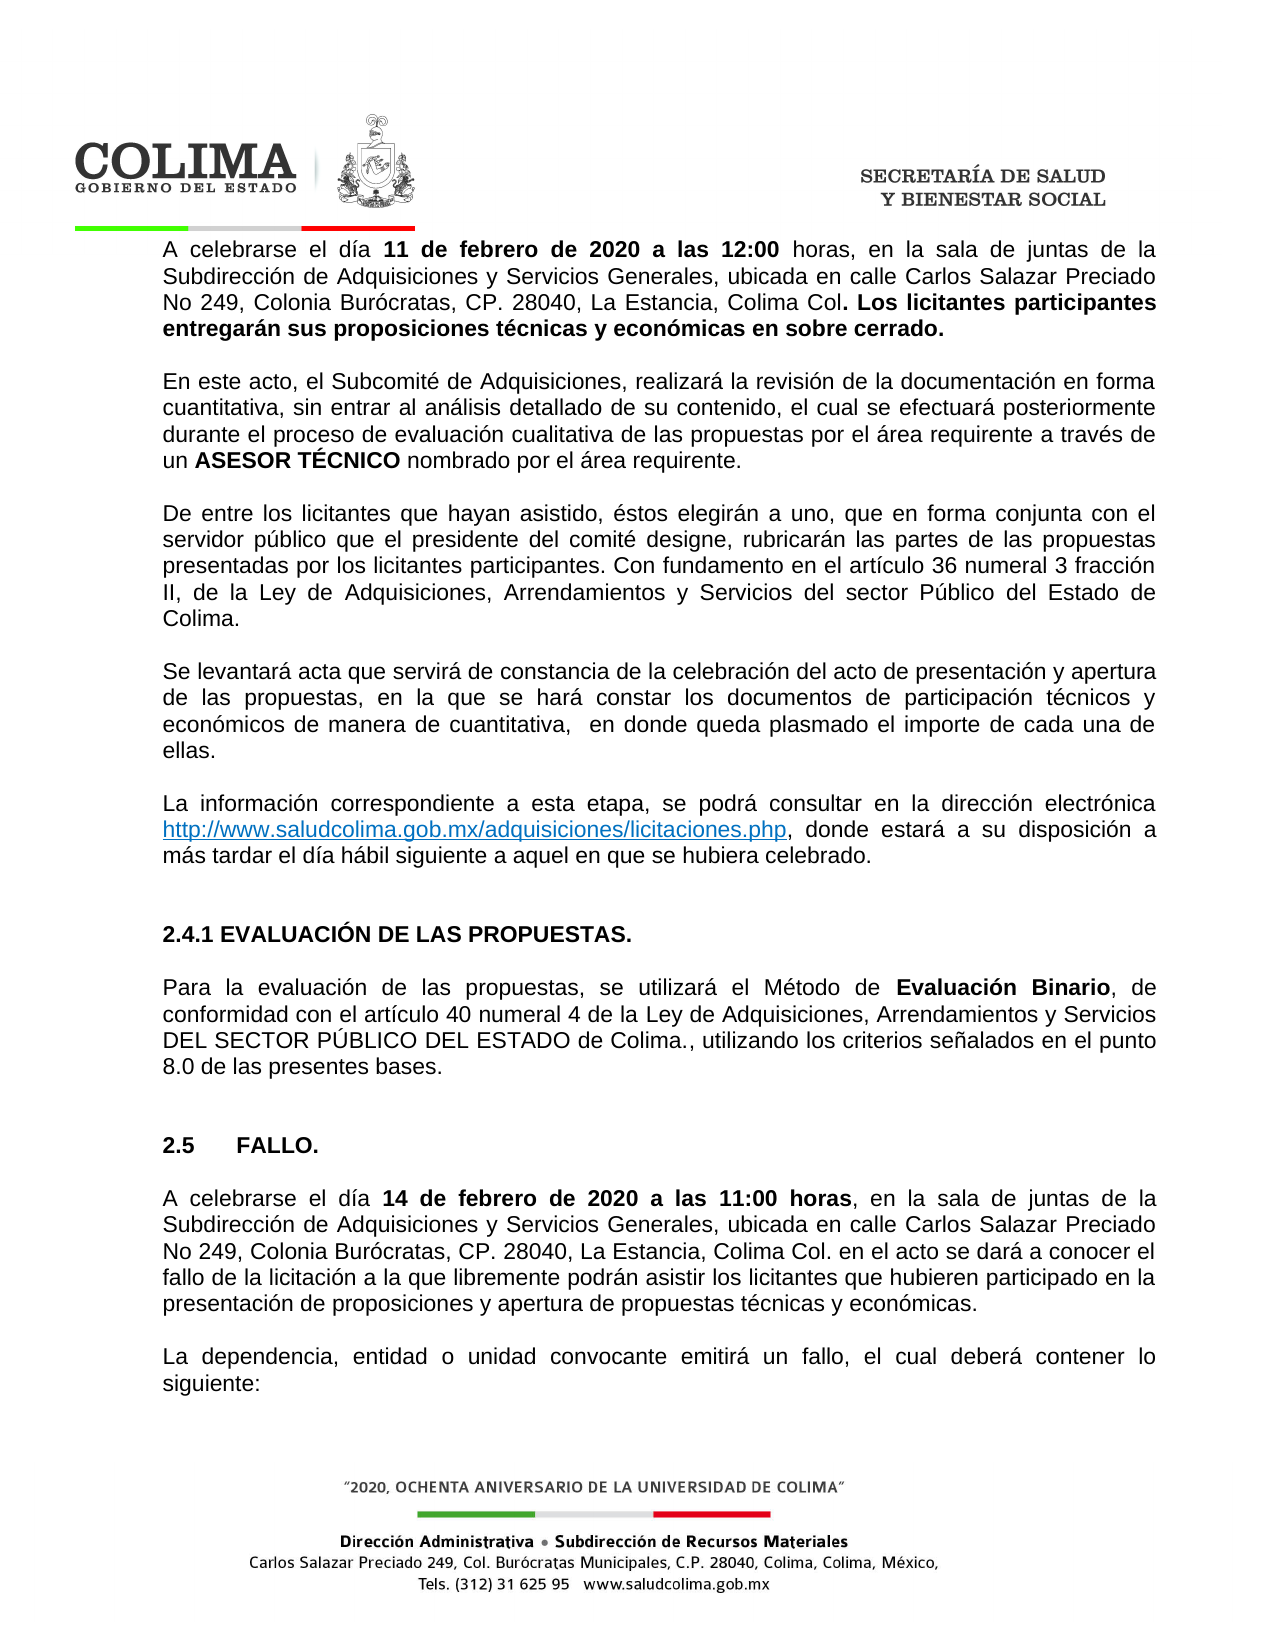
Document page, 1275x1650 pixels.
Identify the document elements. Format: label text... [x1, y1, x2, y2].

text En este acto, el Subcomité de Adquisiciones, realizará la revisión de la documentación en forma cuantitativa, sin entrar al análisis detallado de su contenido, el cual se efectuará posteriormente durante el proceso de evaluación cualitativa de las propuestas por el área requirente a través de un ASESOR TÉCNICO nombrado por el área requirente. [162, 368, 1157, 473]
picture [0, 29, 1223, 255]
text Para la evaluación de las propuestas, se utilizará el Método de Evaluación Binario, de conformidad con el artículo 40 numeral 4 de la Ley de Adquisiciones, Arrendamientos y Servicios DEL SECTOR PÚBLICO DEL ESTADO de Colima., utilizando los criterios señalados en el punto 8.0 de las presentes bases. [162, 974, 1157, 1079]
text 2.5 FALLO. [162, 1132, 1157, 1159]
text La dependencia, entidad o unidad convocante emitirá un fallo, el cual deberá contener lo siguiente: [162, 1343, 1157, 1396]
text A celebrarse el día 11 de febrero de 2020 a las 12:00 horas, en la sala de juntas de la Subdirección de Adquisiciones y Servicios Generales, ubicada en calle Carlos Salazar Preciado No 249, Colonia Burócratas, CP. 28040, La Estancia, Colima Col. Los licitantes participantes entregarán sus proposiciones técnicas y económicas en sobre cerrado. [162, 236, 1157, 342]
text De entre los licitantes que hayan asistido, éstos elegirán a uno, que en forma conjunta con el servidor público que el presidente del comité designe, rubricarán las partes de las propuestas presentadas por los licitantes participantes. Con fundamento en el artículo 36 numeral 3 fracción II, de la Ley de Adquisiciones, Arrendamientos y Servicios del sector Público del Estado de Colima. [162, 500, 1157, 632]
text Se levantará acta que servirá de constancia de la celebración del acto de presentación y apertura de las propuestas, en la que se hará constar los documentos de participación técnicos y económicos de manera de cuantitativa, en donde queda plasmado el importe de cada una de ellas. [162, 658, 1157, 763]
picture [0, 1462, 1233, 1622]
text 2.4.1 EVALUACIÓN DE LAS PROPUESTAS. [162, 921, 1157, 948]
text La información correspondiente a esta etapa, se podrá consultar en la dirección electrónica http://www.saludcolima.gob.mx/adquisiciones/licitaciones.php, donde estará a su disposición a más tardar el día hábil siguiente a aquel en que se hubiera celebrado. [162, 790, 1157, 869]
text A celebrarse el día 14 de febrero de 2020 a las 11:00 horas, en la sala de juntas de la Subdirección de Adquisiciones y Servicios Generales, ubicada en calle Carlos Salazar Preciado No 249, Colonia Burócratas, CP. 28040, La Estancia, Colima Col. en el acto se dará a conocer el fallo de la licitación a la que libremente podrán asistir los licitantes que hubieren participado en la presentación de proposiciones y apertura de propuestas técnicas y económicas. [162, 1185, 1157, 1317]
